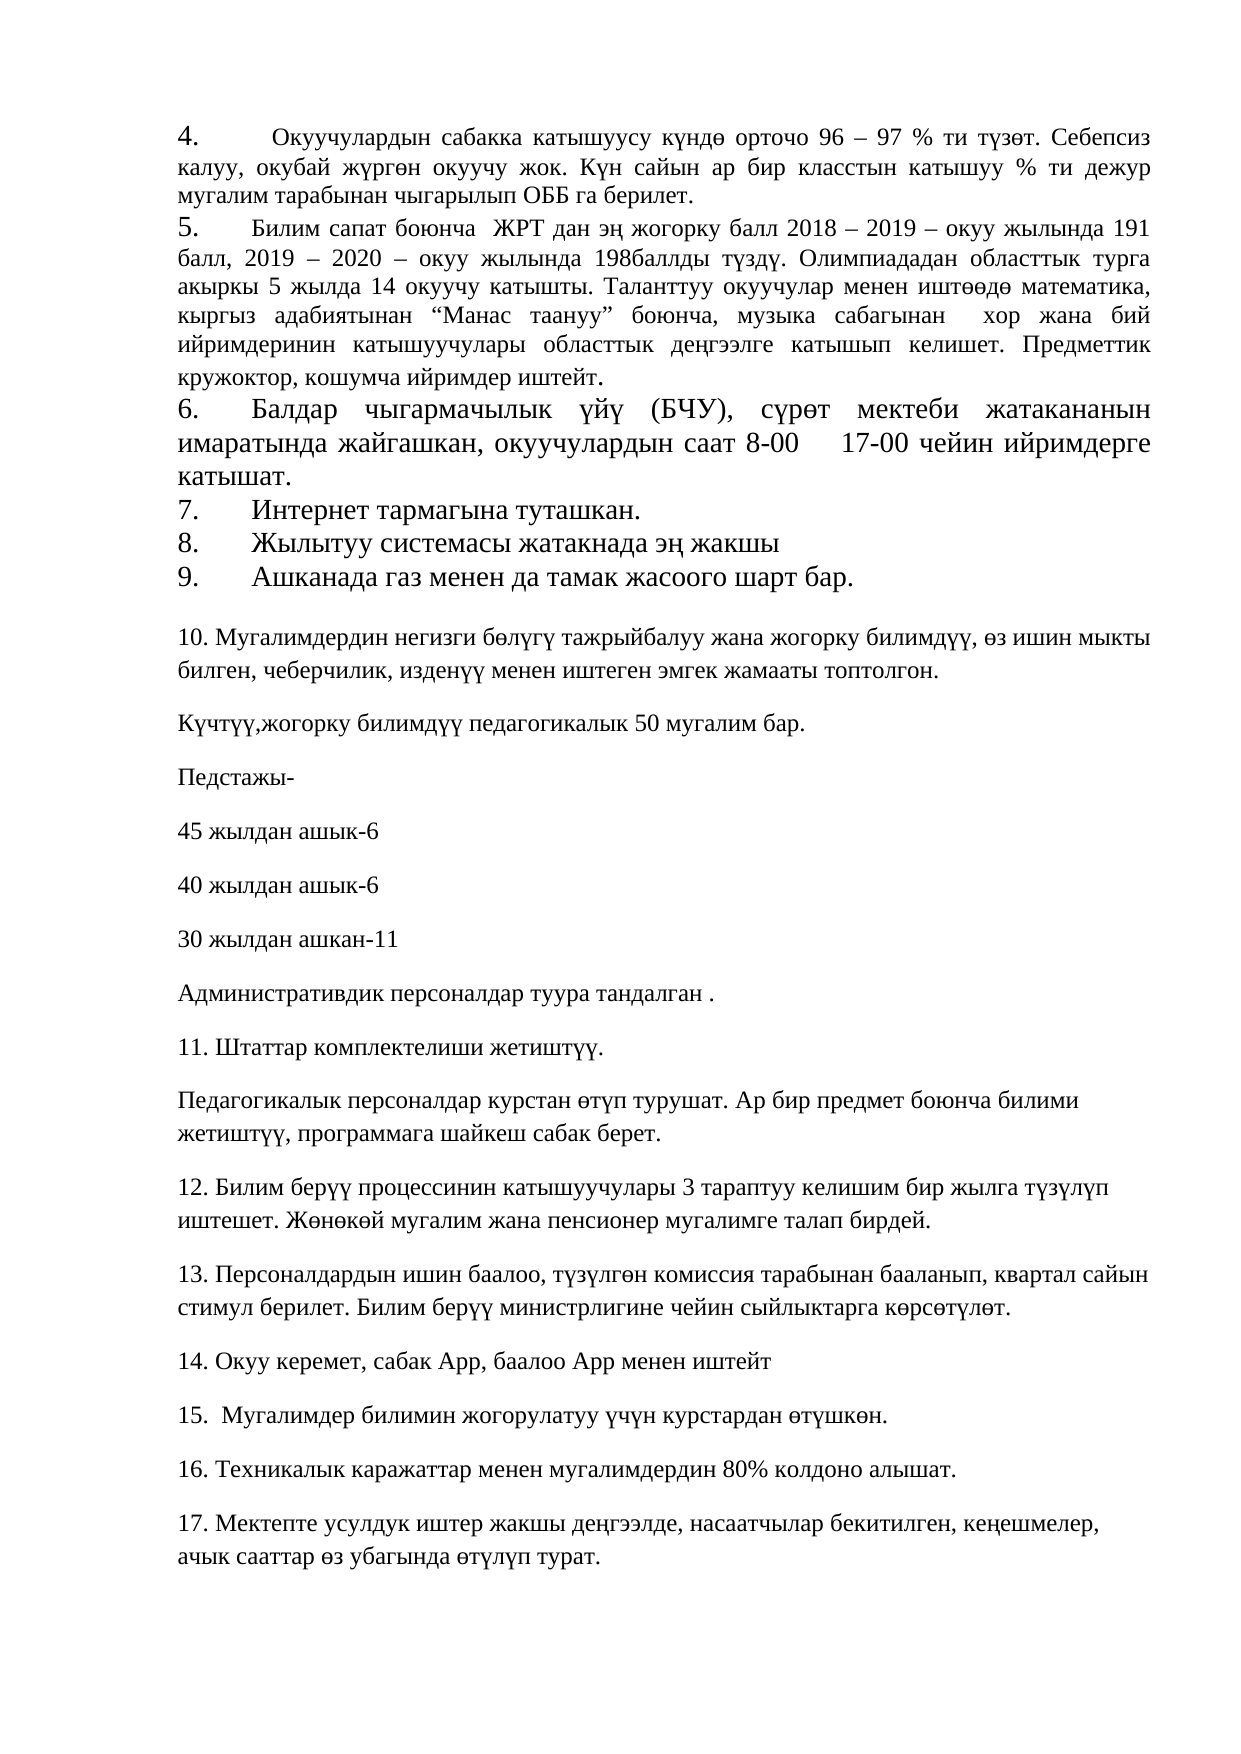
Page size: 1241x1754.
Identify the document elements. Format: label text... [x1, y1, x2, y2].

text 12. Билим берүү процессинин катышуучулары 3 тараптуу келишим бир жылга түзүлүп иштешет. Жөнөкөй мугалим жана пенсионер мугалимге талап бирдей. [177, 1172, 1152, 1234]
text Күчтүү,жогорку билимдүү педагогикалык 50 мугалим бар. [177, 708, 1152, 737]
text 11. Штаттар комплектелиши жетиштүү. [177, 1032, 1152, 1060]
text 16. Техникалык каражаттар менен мугалимдердин 80% колдоно алышат. [177, 1454, 1152, 1483]
list Жылытуу системасы жатакнада эң жакшы [177, 525, 1152, 559]
list Балдар чыгармачылык үйү (БЧУ), сүрөт мектеби жатакананын имаратында жайгашкан, окуучулардын саат 8-00 17-00 чейин ийримдерге катышат. [177, 391, 1152, 492]
text 17. Мектепте усулдук иштер жакшы деңгээлде, насаатчылар бекитилген, кеңешмелер, ачык сааттар өз убагында өтүлүп турат. [177, 1508, 1152, 1569]
text 13. Персоналдардын ишин баалоо, түзүлгөн комиссия тарабынан бааланып, квартал сайын стимул берилет. Билим берүү министрлигине чейин сыйлыктарга көрсөтүлөт. [177, 1259, 1152, 1321]
text 40 жылдан ашык-6 [177, 870, 1152, 899]
list Ашканада газ менен да тамак жасоого шарт бар. [177, 559, 1152, 592]
text 45 жылдан ашык-6 [177, 816, 1152, 845]
list Билим сапат боюнча ЖРТ дан эң жогорку балл 2018 – 2019 – окуу жылында 191 балл, 2019 – 2020 – окуу жылында 198баллды түздү. Олимпиададан областтык турга акыркы 5 жылда 14 окуучу катышты. Таланттуу окуучулар менен иштөөдө математика, кыргыз адабиятынан “Манас таануу” боюнча, музыка сабагынан хор жана бий ийримдеринин катышуучулары областтык деңгээлге катышып келишет. Предметтик кружоктор, кошумча ийримдер иштейт. [177, 209, 1152, 391]
text 10. Мугалимдердин негизги бөлүгү тажрыйбалуу жана жогорку билимдүү, өз ишин мыкты билген, чеберчилик, изденүү менен иштеген эмгек жамааты топтолгон. [177, 622, 1152, 683]
list Окуучулардын сабакка катышуусу күндө орточо 96 – 97 % ти түзөт. Себепсиз калуу, окубай жүргөн окуучу жок. Күн сайын ар бир класстын катышуу % ти дежур мугалим тарабынан чыгарылып ОББ га берилет. [177, 118, 1152, 209]
text 30 жылдан ашкан-11 [177, 924, 1152, 953]
text Педагогикалык персоналдар курстан өтүп турушат. Ар бир предмет боюнча билими жетиштүү, программага шайкеш сабак берет. [177, 1086, 1152, 1147]
text Педстажы- [177, 762, 1152, 791]
text Административдик персоналдар туура тандалган . [177, 978, 1152, 1007]
text 14. Окуу керемет, сабак Арр, баалоо Арр менен иштейт [177, 1346, 1152, 1375]
list Интернет тармагына туташкан. [177, 492, 1152, 525]
text 15. Мугалимдер билимин жогорулатуу үчүн курстардан өтүшкөн. [177, 1400, 1152, 1429]
